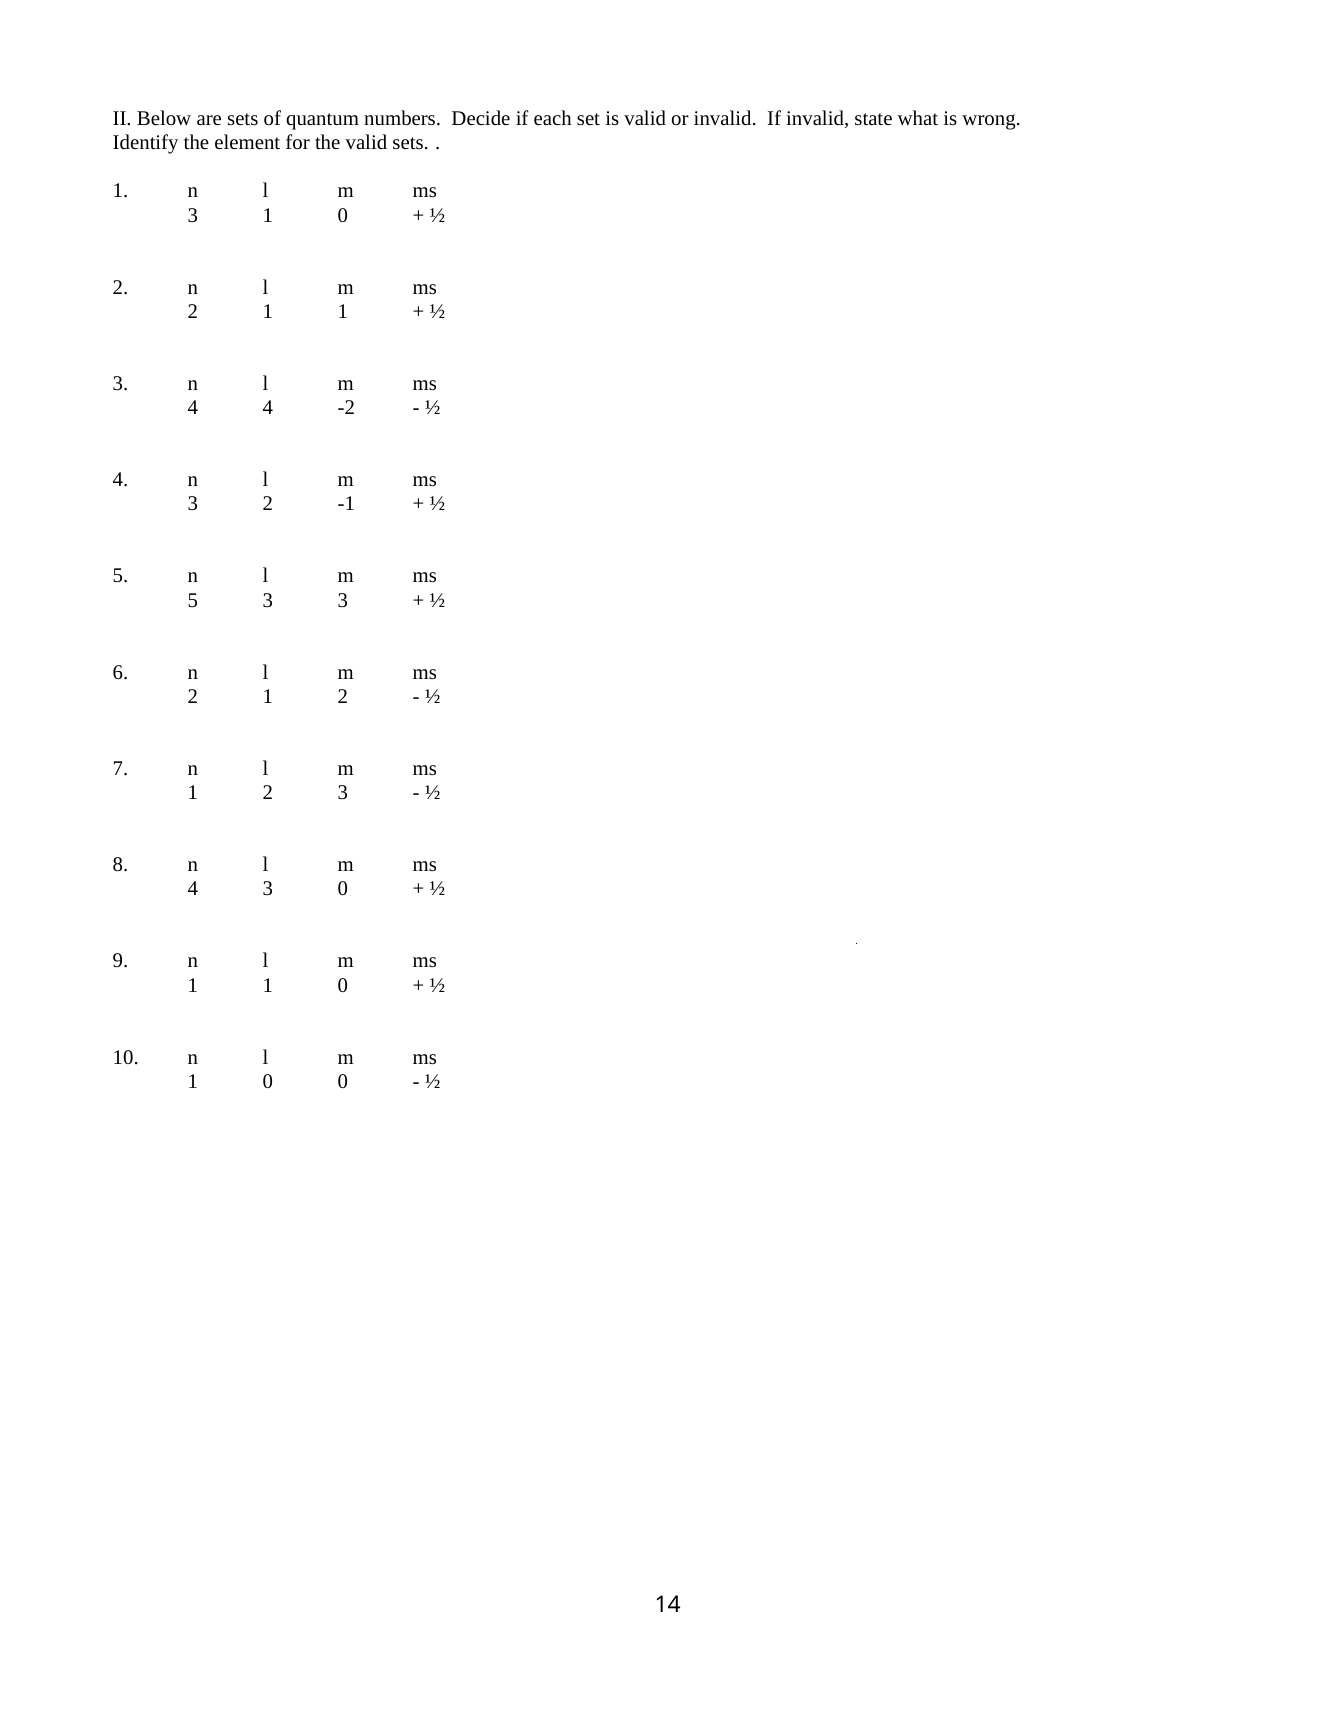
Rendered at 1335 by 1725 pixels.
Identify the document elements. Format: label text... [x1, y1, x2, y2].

text 8. n l m ms [112, 852, 1222, 876]
text 10. n l m ms [112, 1045, 1222, 1069]
text Identify the element for the valid sets. . [112, 130, 1222, 154]
text 4 3 0 + ½ [112, 876, 1222, 900]
text 4. n l m ms [112, 467, 1222, 491]
text II. Below are sets of quantum numbers. Decide if each set is valid or invalid. If invalid, state what is wrong. [112, 106, 1222, 130]
text 6. n l m ms [112, 660, 1222, 684]
text 1 0 0 - ½ [112, 1069, 1222, 1093]
text 9. n l m ms [112, 948, 1222, 972]
text 5 3 3 + ½ [112, 587, 1222, 612]
text 3 1 0 + ½ [112, 202, 1222, 227]
text 4 4 -2 - ½ [112, 395, 1222, 419]
text 1 1 0 + ½ [112, 972, 1222, 997]
text 2 1 2 - ½ [112, 684, 1222, 708]
text 7. n l m ms [112, 756, 1222, 780]
text 1 2 3 - ½ [112, 780, 1222, 804]
text 5. n l m ms [112, 563, 1222, 587]
text 1. n l m ms [112, 178, 1222, 202]
text 3. n l m ms [112, 371, 1222, 395]
text 2 1 1 + ½ [112, 299, 1222, 323]
text 2. n l m ms [112, 275, 1222, 299]
text 3 2 -1 + ½ [112, 491, 1222, 515]
